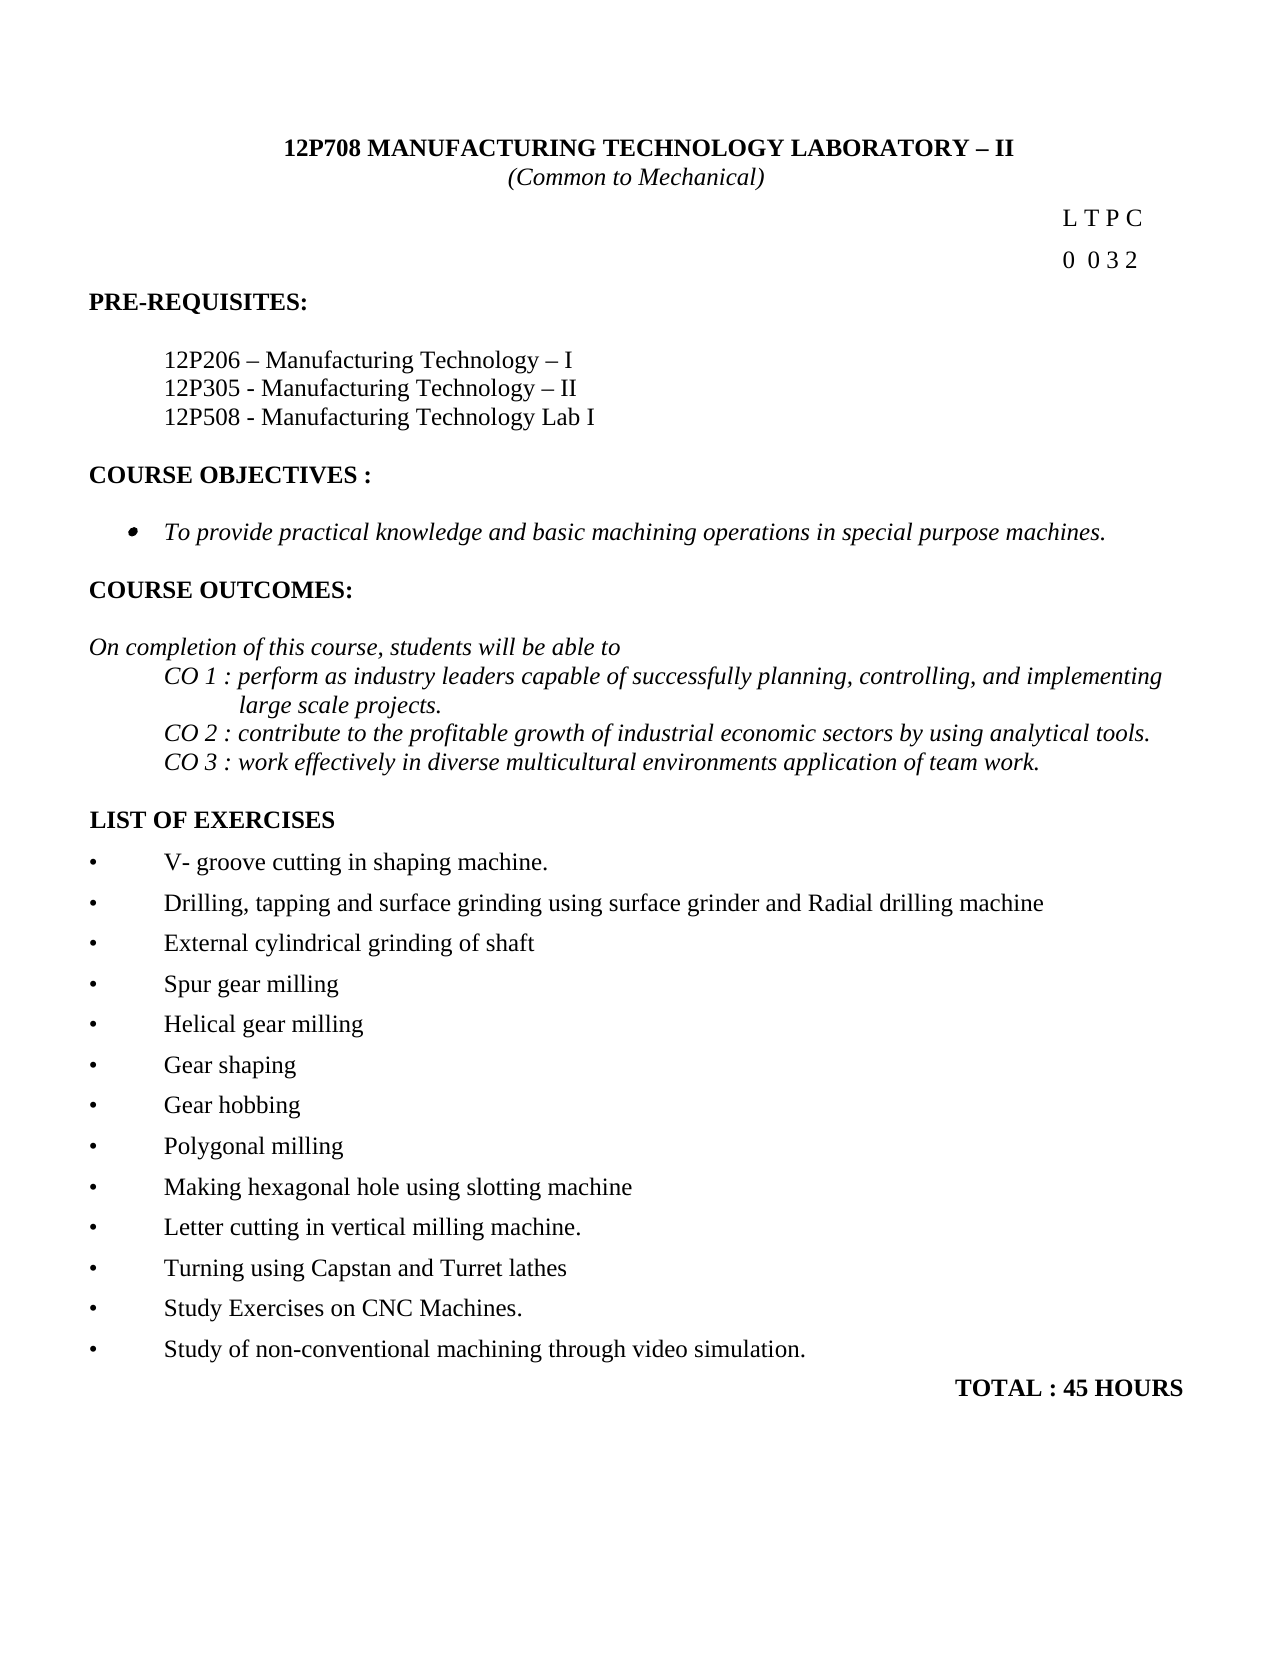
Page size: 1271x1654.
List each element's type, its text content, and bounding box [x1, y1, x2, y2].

list V- groove cutting in shaping machine. [89, 847, 1183, 876]
text CO 2 : contribute to the profitable growth of industrial economic sectors by using analytical tools. [164, 718, 1183, 747]
list External cylindrical grinding of shaft [89, 928, 1183, 957]
text 0 0 3 2 [1062, 245, 1169, 274]
text 12P206 – Manufacturing Technology – I [89, 345, 1183, 373]
list Making hexagonal hole using slotting machine [89, 1172, 1183, 1200]
text (Common to Mechanical) [89, 162, 1183, 191]
list Study of non-conventional machining through video simulation. [89, 1334, 1183, 1362]
text CO 3 : work effectively in diverse multicultural environments application of team work. [89, 747, 1183, 776]
text COURSE OUTCOMES: [89, 575, 1183, 603]
list Gear shaping [89, 1050, 1183, 1079]
list Polygonal milling [89, 1131, 1183, 1160]
text LIST OF EXERCISES [89, 805, 1183, 833]
list Drilling, tapping and surface grinding using surface grinder and Radial drilling machine [89, 888, 1183, 917]
text COURSE OBJECTIVES : [89, 460, 1183, 488]
text 12P708 MANUFACTURING TECHNOLOGY LABORATORY – II [283, 133, 1183, 162]
text 12P305 - Manufacturing Technology – II [89, 373, 1183, 402]
list To provide practical knowledge and basic machining operations in special purpose machines. [126, 517, 1183, 546]
list Spur gear milling [89, 969, 1183, 998]
list Letter cutting in vertical milling machine. [89, 1212, 1183, 1241]
list Study Exercises on CNC Machines. [89, 1293, 1183, 1322]
text L T P C [1062, 203, 1169, 232]
text PRE-REQUISITES: [89, 287, 1183, 316]
text TOTAL : 45 HOURS [89, 1373, 1183, 1402]
text large scale projects. [164, 690, 1183, 718]
list Gear hobbing [89, 1091, 1183, 1119]
text CO 1 : perform as industry leaders capable of successfully planning, controlling, and implementing [164, 661, 1183, 690]
text On completion of this course, students will be able to [89, 632, 1183, 661]
list Helical gear milling [89, 1009, 1183, 1038]
text 12P508 - Manufacturing Technology Lab I [89, 402, 1183, 431]
list Turning using Capstan and Turret lathes [89, 1253, 1183, 1281]
